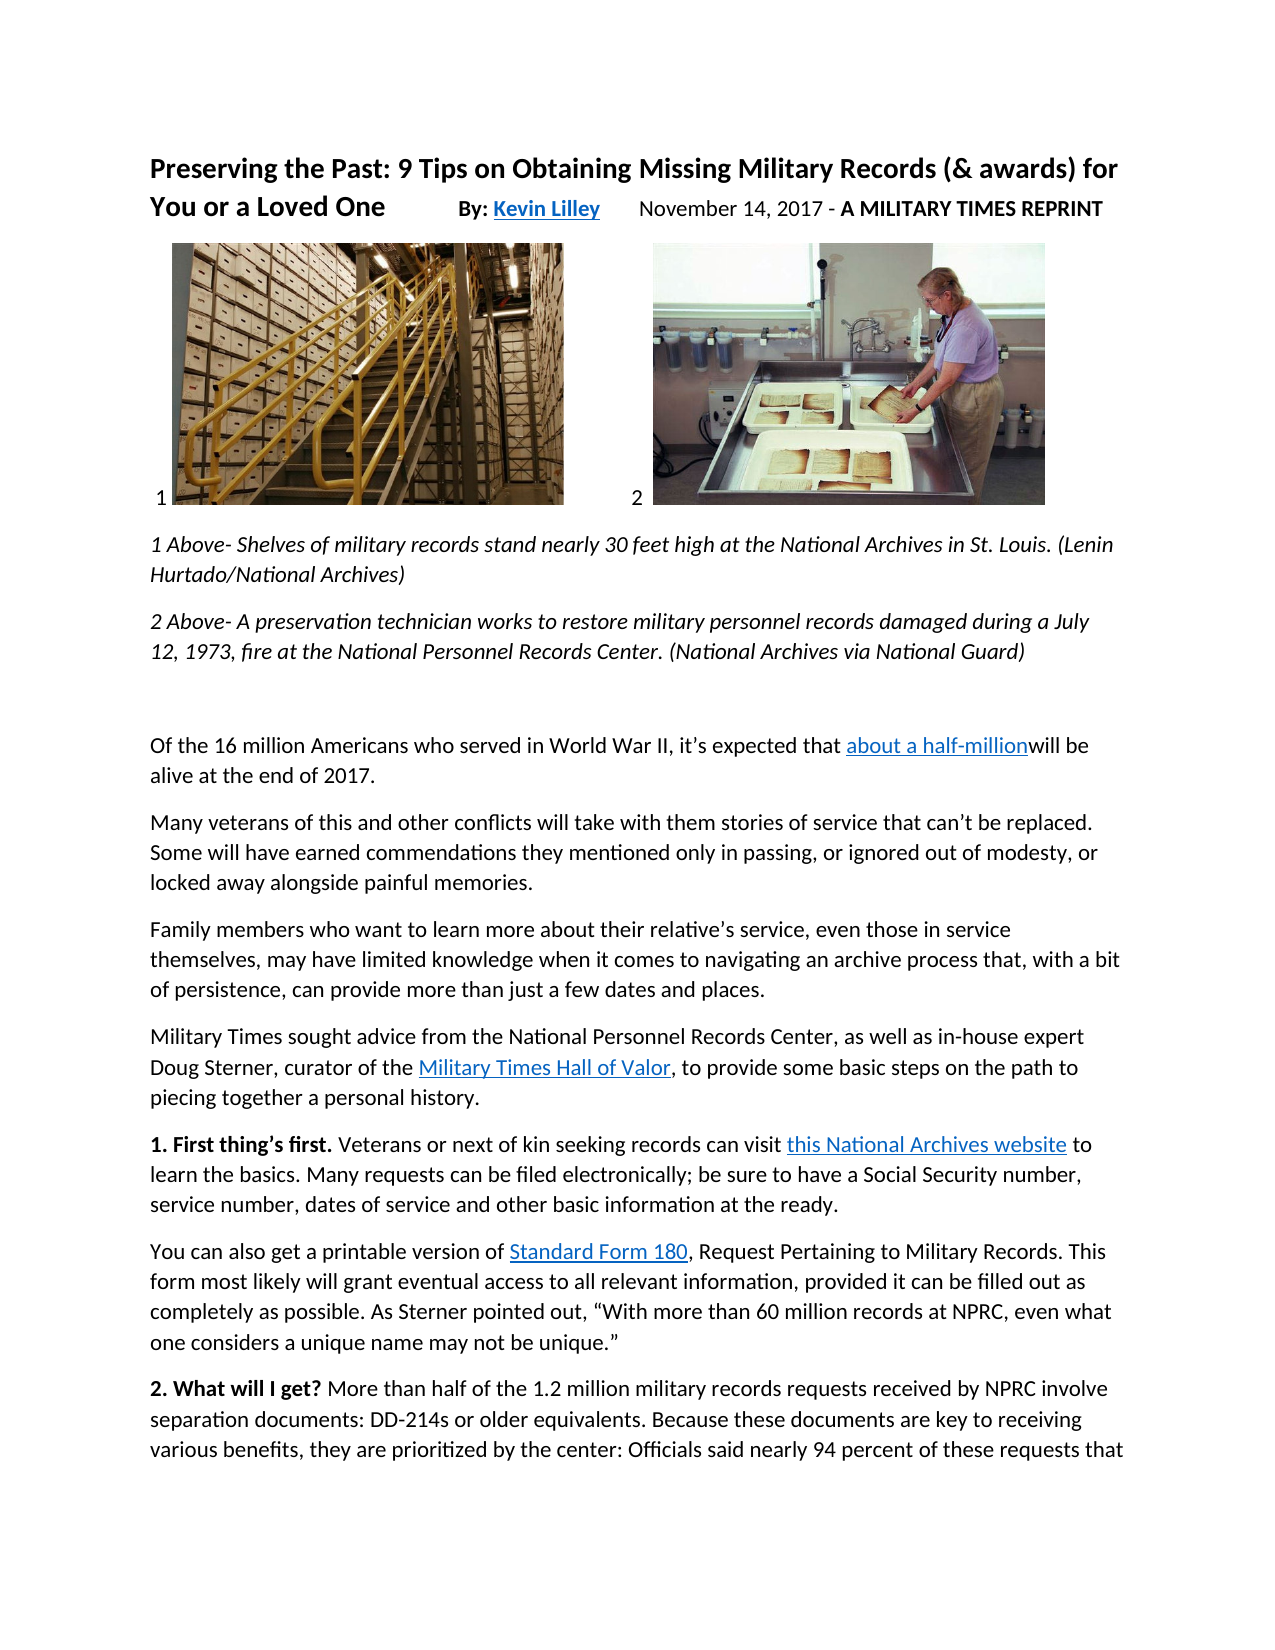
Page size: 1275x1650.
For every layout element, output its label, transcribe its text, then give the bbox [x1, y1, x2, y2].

text Of the 16 million Americans who served in World War II, it’s expected that about a half-millionwill be alive at the end of 2017. [150, 731, 1125, 789]
text Many veterans of this and other conflicts will take with them stories of service that can’t be replaced. Some will have earned commendations they mentioned only in passing, or ignored out of modesty, or locked away alongside painful memories. [150, 808, 1125, 896]
text Preserving the Past: 9 Tips on Obtaining Missing Military Records (& awards) for You or a Loved One By: Kevin Lilley November 14, 2017 - A MILITARY TIMES REPRINT [150, 150, 1125, 224]
text 2 Above- A preservation technician works to restore military personnel records damaged during a July 12, 1973, fire at the National Personnel Records Center. (National Archives via National Guard) [150, 607, 1125, 665]
text Military Times sought advice from the National Personnel Records Center, as well as in-house expert Doug Sterner, curator of the Military Times Hall of Valor, to provide some basic steps on the path to piecing together a personal history. [150, 1022, 1125, 1111]
text 1 Above- Shelves of military records stand nearly 30 feet high at the National Archives in St. Louis. (Lenin Hurtado/National Archives) [150, 530, 1125, 588]
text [150, 1374, 1125, 1463]
text 1. First thing’s first. Veterans or next of kin seeking records can visit this National Archives website to learn the basics. Many requests can be filed electronically; be sure to have a Social Security number, service number, dates of service and other basic information at the ready. [150, 1130, 1125, 1218]
text Family members who want to learn more about their relative’s service, even those in service themselves, may have limited knowledge when it comes to navigating an archive process that, with a bit of persistence, can provide more than just a few dates and places. [150, 915, 1125, 1003]
picture [653, 243, 1045, 505]
picture [172, 243, 564, 505]
text You can also get a printable version of Standard Form 180, Request Pertaining to Military Records. This form most likely will grant eventual access to all relevant information, provided it can be filled out as completely as possible. As Sterner pointed out, “With more than 60 million records at NPRC, even what one considers a unique name may not be unique.” [150, 1237, 1125, 1356]
